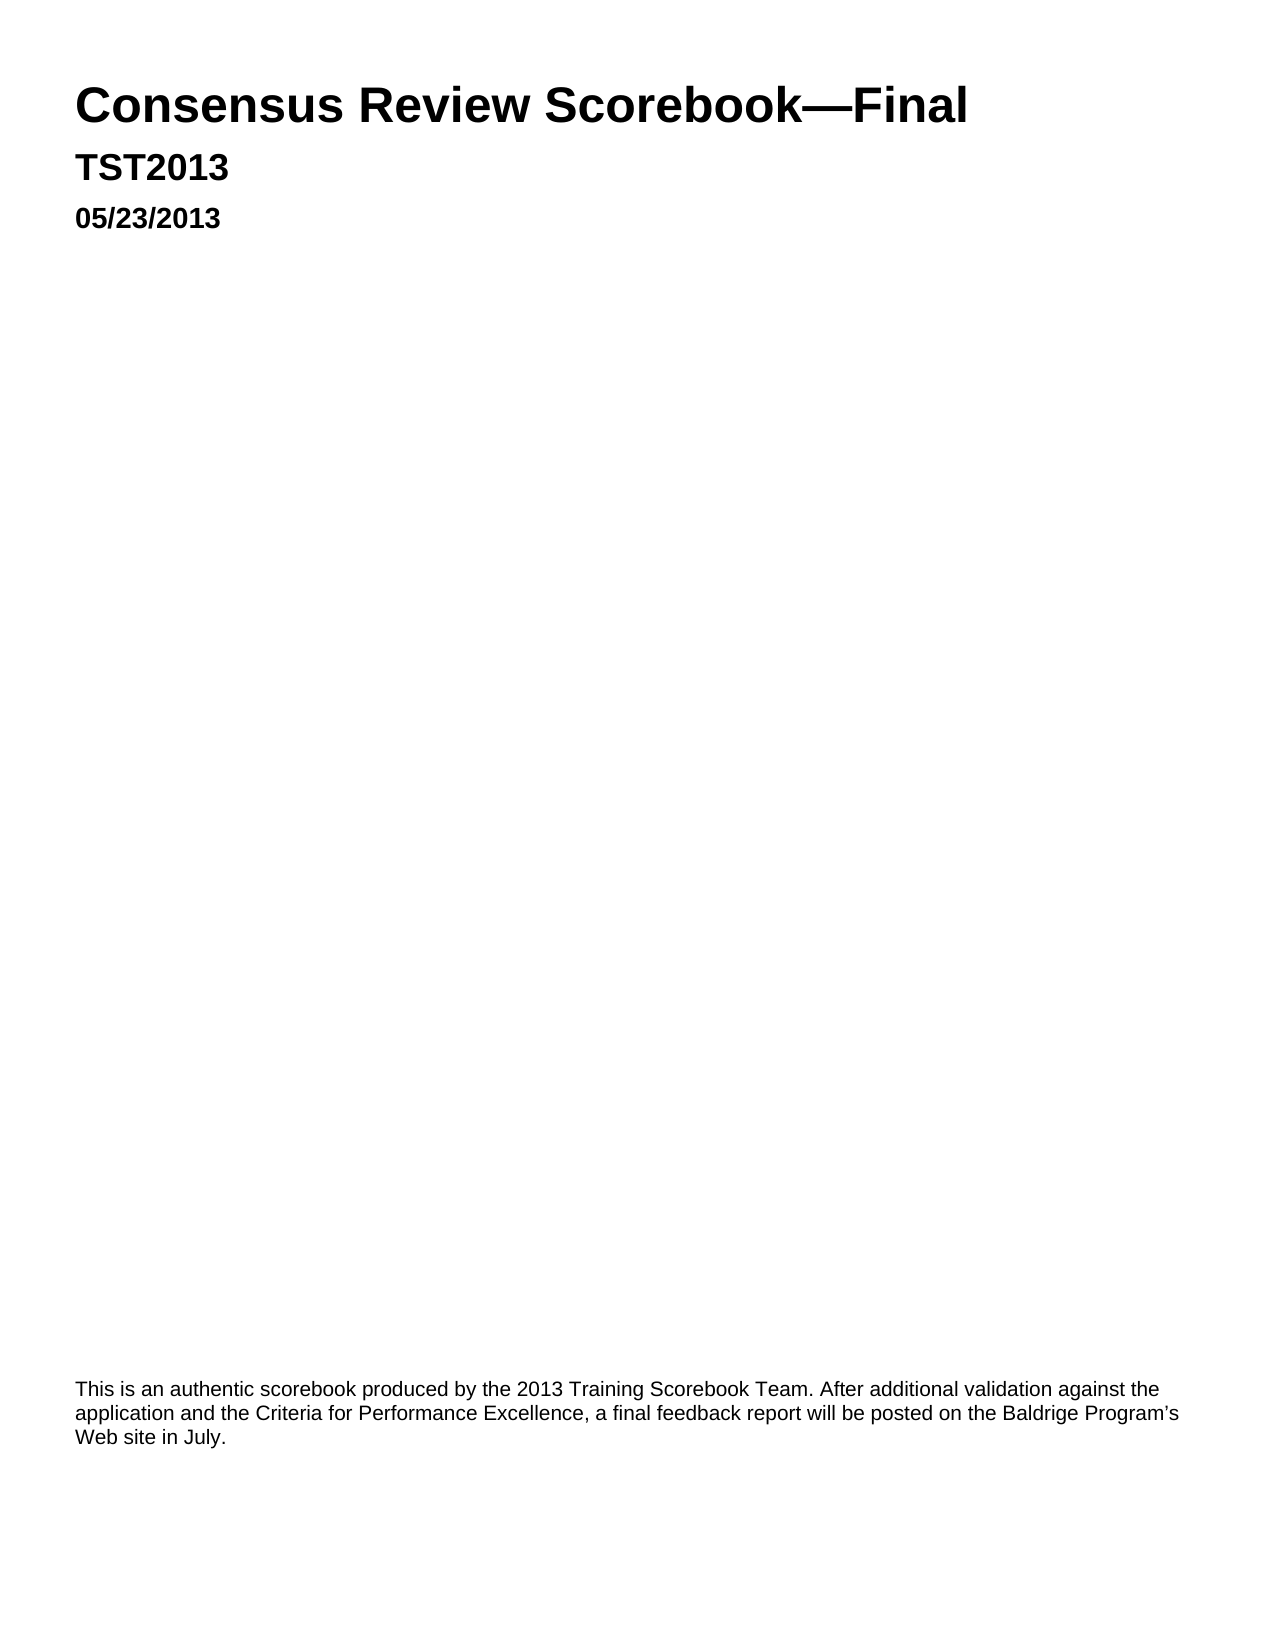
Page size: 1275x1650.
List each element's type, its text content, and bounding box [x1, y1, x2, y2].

subtitle Consensus Review Scorebook—Final [75, 75, 1200, 132]
subtitle TST2013 [75, 145, 1200, 188]
text This is an authentic scorebook produced by the 2013 Training Scorebook Team. After additional validation against the application and the Criteria for Performance Excellence, a final feedback report will be posted on the Baldrige Program’s Web site in July. [75, 1377, 1200, 1449]
subtitle 05/23/2013 [75, 201, 1200, 234]
